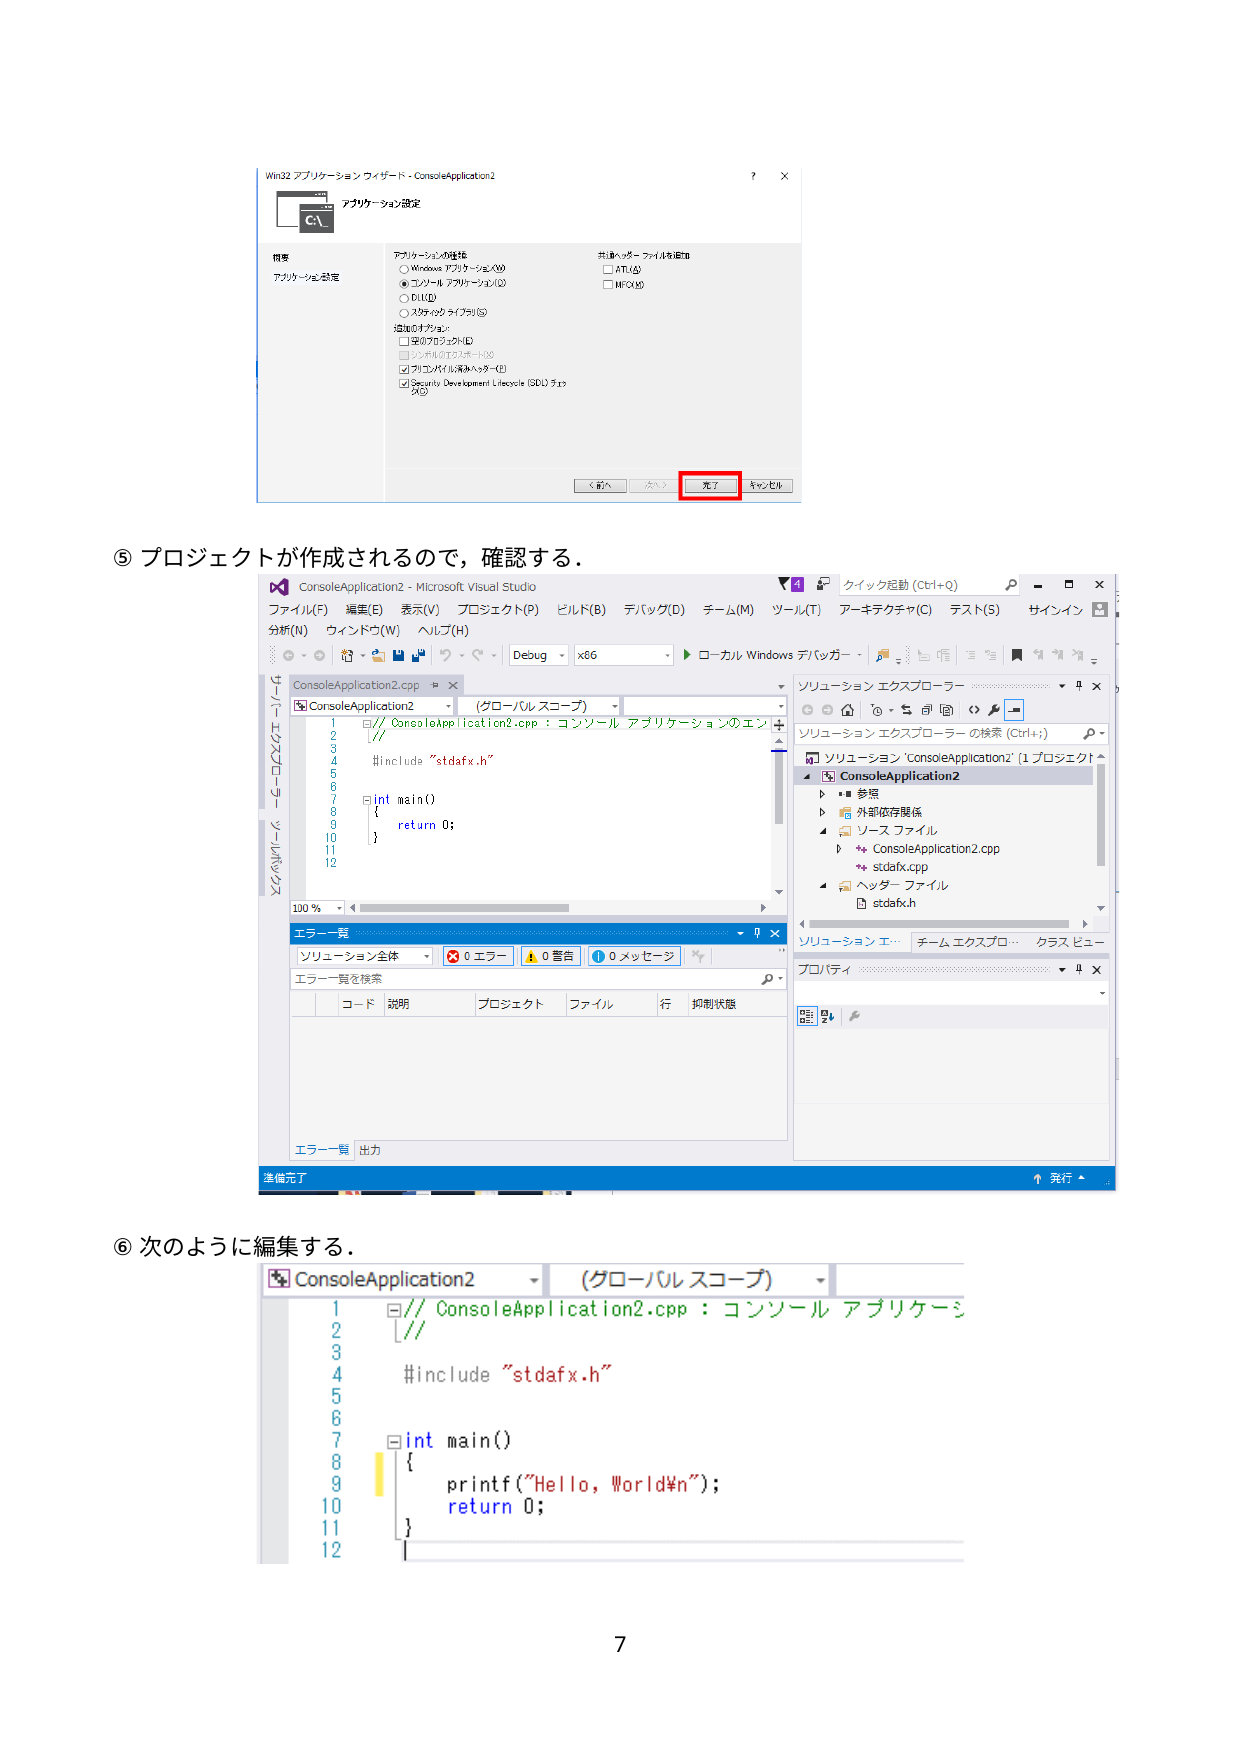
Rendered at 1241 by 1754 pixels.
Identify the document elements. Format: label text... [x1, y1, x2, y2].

text ⑤ プロジェクトが作成されるので，確認する． [112, 539, 1128, 573]
picture [258, 574, 1120, 1195]
picture [256, 168, 802, 503]
text ⑥ 次のように編集する． [112, 1229, 1128, 1262]
picture [256, 1263, 965, 1564]
